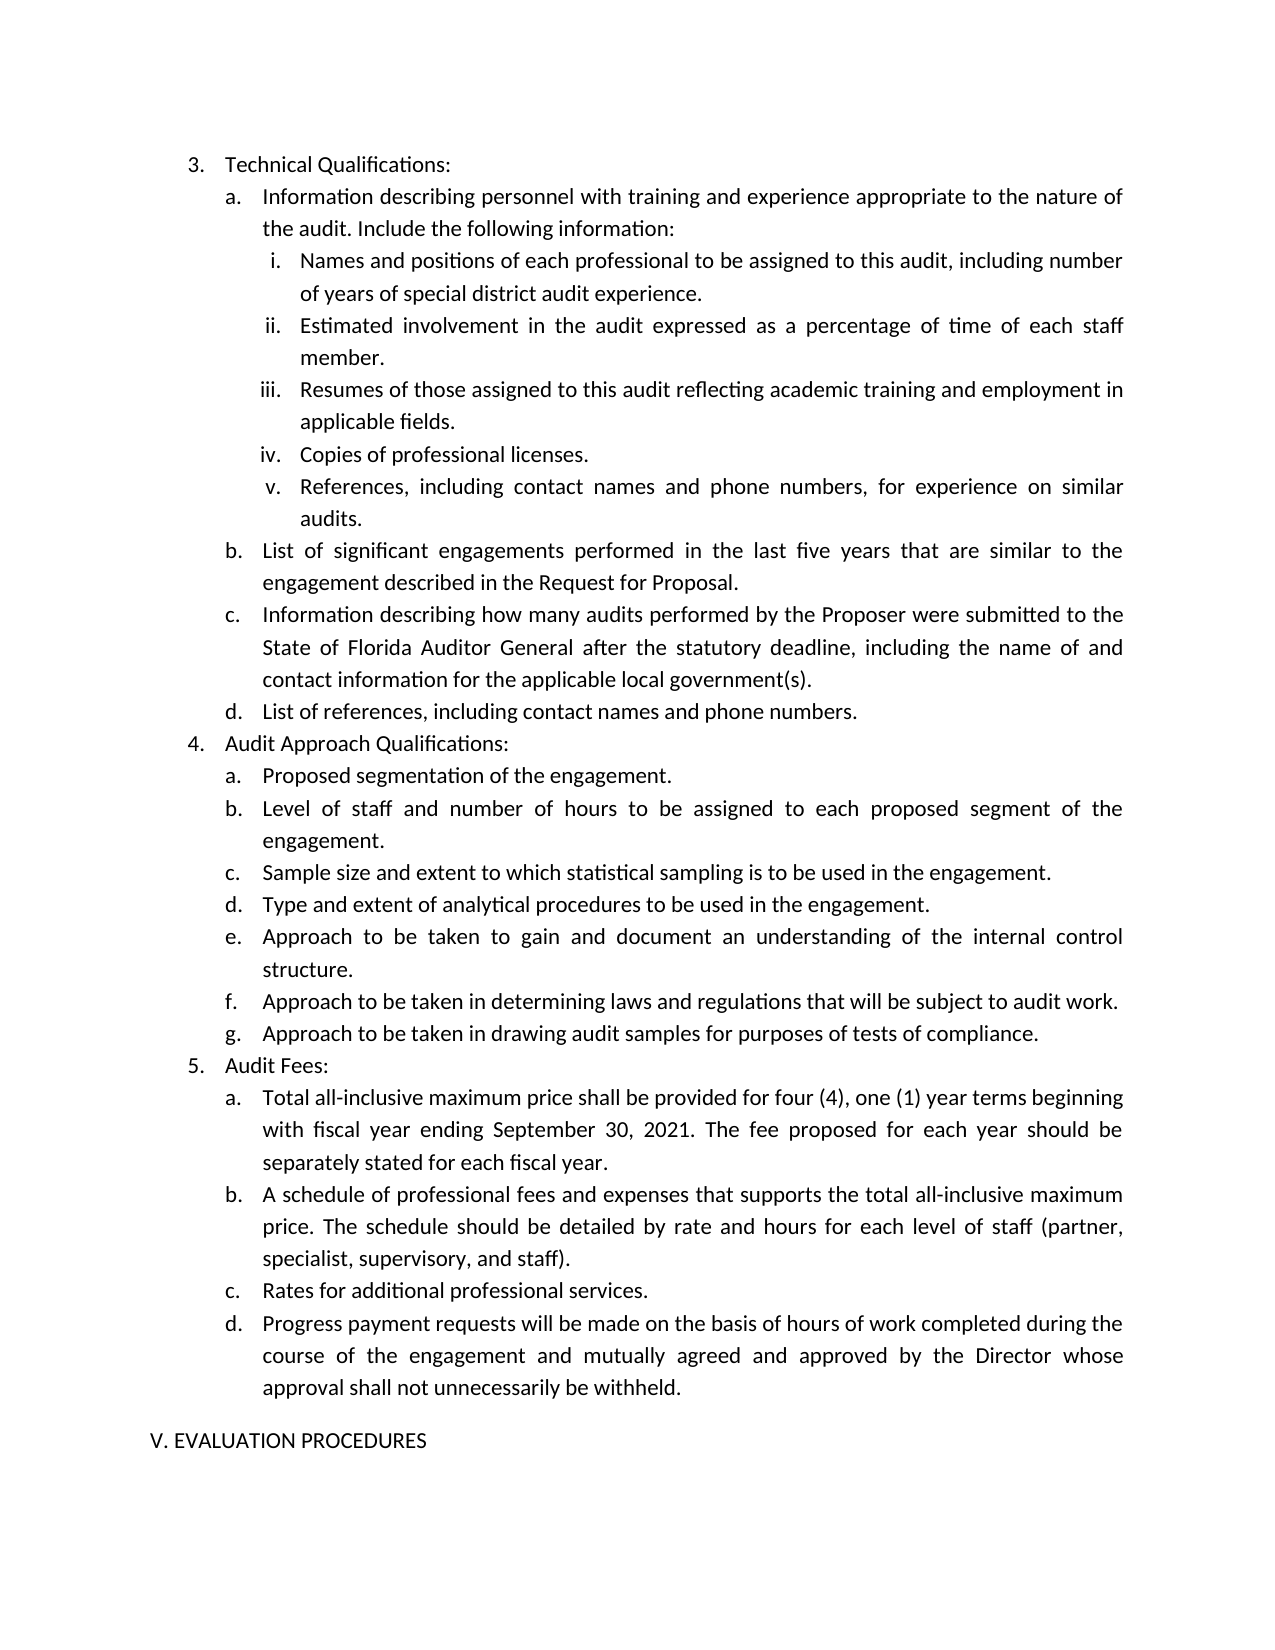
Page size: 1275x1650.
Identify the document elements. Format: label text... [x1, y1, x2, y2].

list List of references, including contact names and phone numbers. [225, 697, 1125, 725]
list Approach to be taken in drawing audit samples for purposes of tests of compliance. [225, 1019, 1125, 1047]
list Names and positions of each professional to be assigned to this audit, including number of years of special district audit experience. [281, 247, 1125, 307]
list Type and extent of analytical procedures to be used in the engagement. [225, 890, 1125, 918]
text V. EVALUATION PROCEDURES [150, 1426, 1125, 1454]
list Level of staff and number of hours to be assigned to each proposed segment of the engagement. [225, 794, 1125, 854]
list Total all-inclusive maximum price shall be provided for four (4), one (1) year terms beginning with fiscal year ending September 30, 2021. The fee proposed for each year should be separately stated for each fiscal year. [225, 1083, 1125, 1176]
list A schedule of professional fees and expenses that supports the total all-inclusive maximum price. The schedule should be detailed by rate and hours for each level of staff (partner, specialist, supervisory, and staff). [225, 1180, 1125, 1272]
list Sample size and extent to which statistical sampling is to be used in the engagement. [225, 858, 1125, 886]
list Copies of professional licenses. [281, 440, 1125, 468]
list Rates for additional professional services. [225, 1277, 1125, 1304]
list Proposed segmentation of the engagement. [225, 762, 1125, 789]
list Estimated involvement in the audit expressed as a percentage of time of each staff member. [281, 311, 1125, 371]
list Audit Approach Qualifications: [187, 729, 1125, 757]
list Approach to be taken in determining laws and regulations that will be subject to audit work. [225, 987, 1125, 1015]
list Information describing how many audits performed by the Proposer were submitted to the State of Florida Auditor General after the statutory deadline, including the name of and contact information for the applicable local government(s). [225, 601, 1125, 693]
list Resumes of those assigned to this audit reflecting academic training and employment in applicable fields. [281, 375, 1125, 436]
list Audit Fees: [187, 1051, 1125, 1079]
list List of significant engagements performed in the last five years that are similar to the engagement described in the Request for Proposal. [225, 536, 1125, 596]
list Progress payment requests will be made on the basis of hours of work completed during the course of the engagement and mutually agreed and approved by the Director whose approval shall not unnecessarily be withheld. [225, 1309, 1125, 1401]
list Information describing personnel with training and experience appropriate to the nature of the audit. Include the following information: [225, 182, 1125, 242]
list Approach to be taken to gain and document an understanding of the internal control structure. [225, 922, 1125, 983]
list References, including contact names and phone numbers, for experience on similar audits. [281, 472, 1125, 532]
list Technical Qualifications: [187, 150, 1125, 178]
